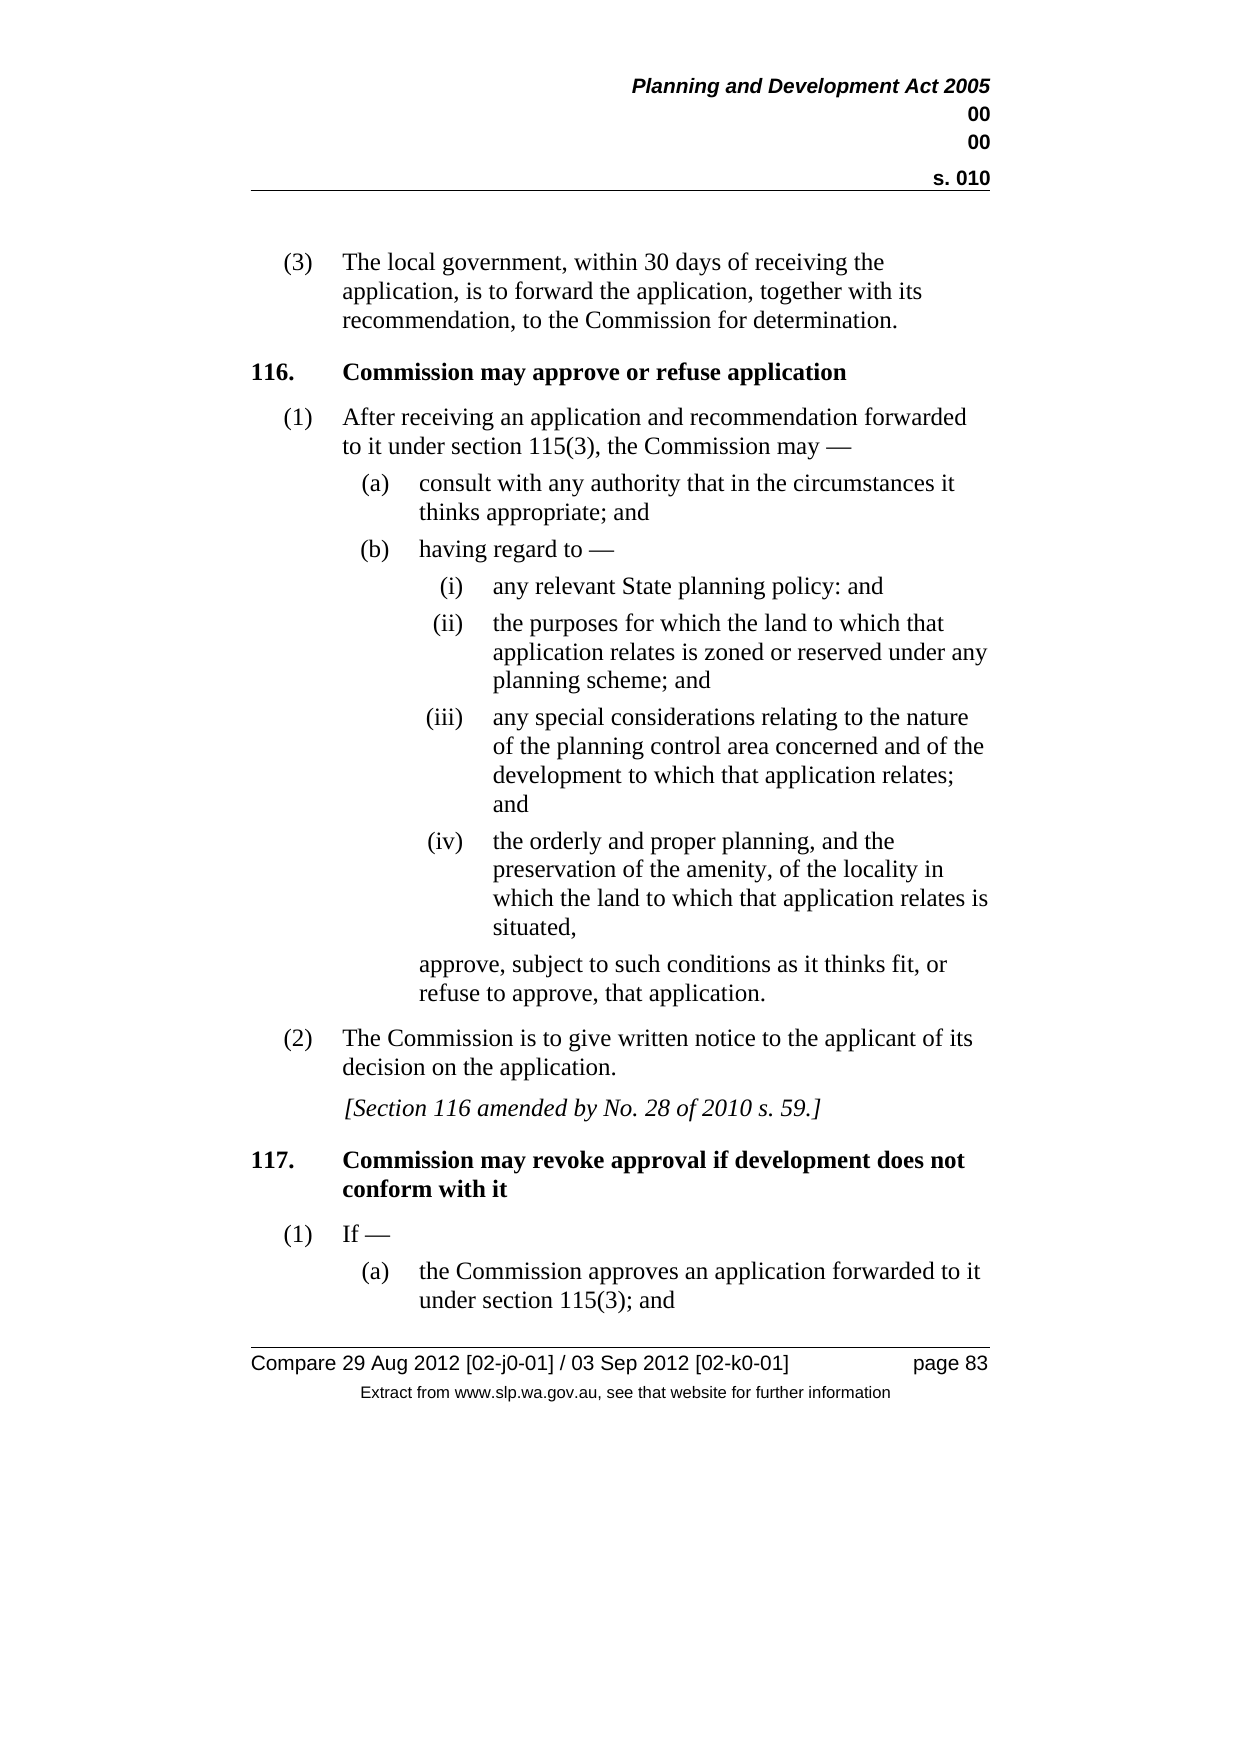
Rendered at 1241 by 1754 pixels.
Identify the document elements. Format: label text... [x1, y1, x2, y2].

text (1) If — [251, 1219, 990, 1248]
text (i) any relevant State planning policy: and [251, 571, 990, 599]
text (b) having regard to — [251, 534, 990, 562]
text [Section 116 amended by No. 28 of 2010 s. 59.] [251, 1093, 990, 1122]
text (2) The Commission is to give written notice to the applicant of its decision on the application. [251, 1023, 990, 1081]
text (iii) any special considerations relating to the nature of the planning control area concerned and of the development to which that application relates; and [251, 702, 990, 817]
text (1) After receiving an application and recommendation forwarded to it under section 115(3), the Commission may — [251, 402, 990, 459]
text (a) consult with any authority that in the circumstances it thinks appropriate; and [251, 468, 990, 525]
text (iv) the orderly and proper planning, and the preservation of the amenity, of the locality in which the land to which that application relates is situated, [251, 826, 990, 941]
text (a) the Commission approves an application forwarded to it under section 115(3); and [251, 1256, 990, 1314]
text (3) The local government, within 30 days of receiving the application, is to forward the application, together with its recommendation, to the Commission for determination. [251, 247, 990, 334]
subtitle 116. Commission may approve or refuse application [251, 357, 990, 385]
subtitle 117. Commission may revoke approval if development does not conform with it [251, 1145, 990, 1202]
text (ii) the purposes for which the land to which that application relates is zoned or reserved under any planning scheme; and [251, 608, 990, 694]
text approve, subject to such conditions as it thinks fit, or refuse to approve, that application. [251, 949, 990, 1007]
